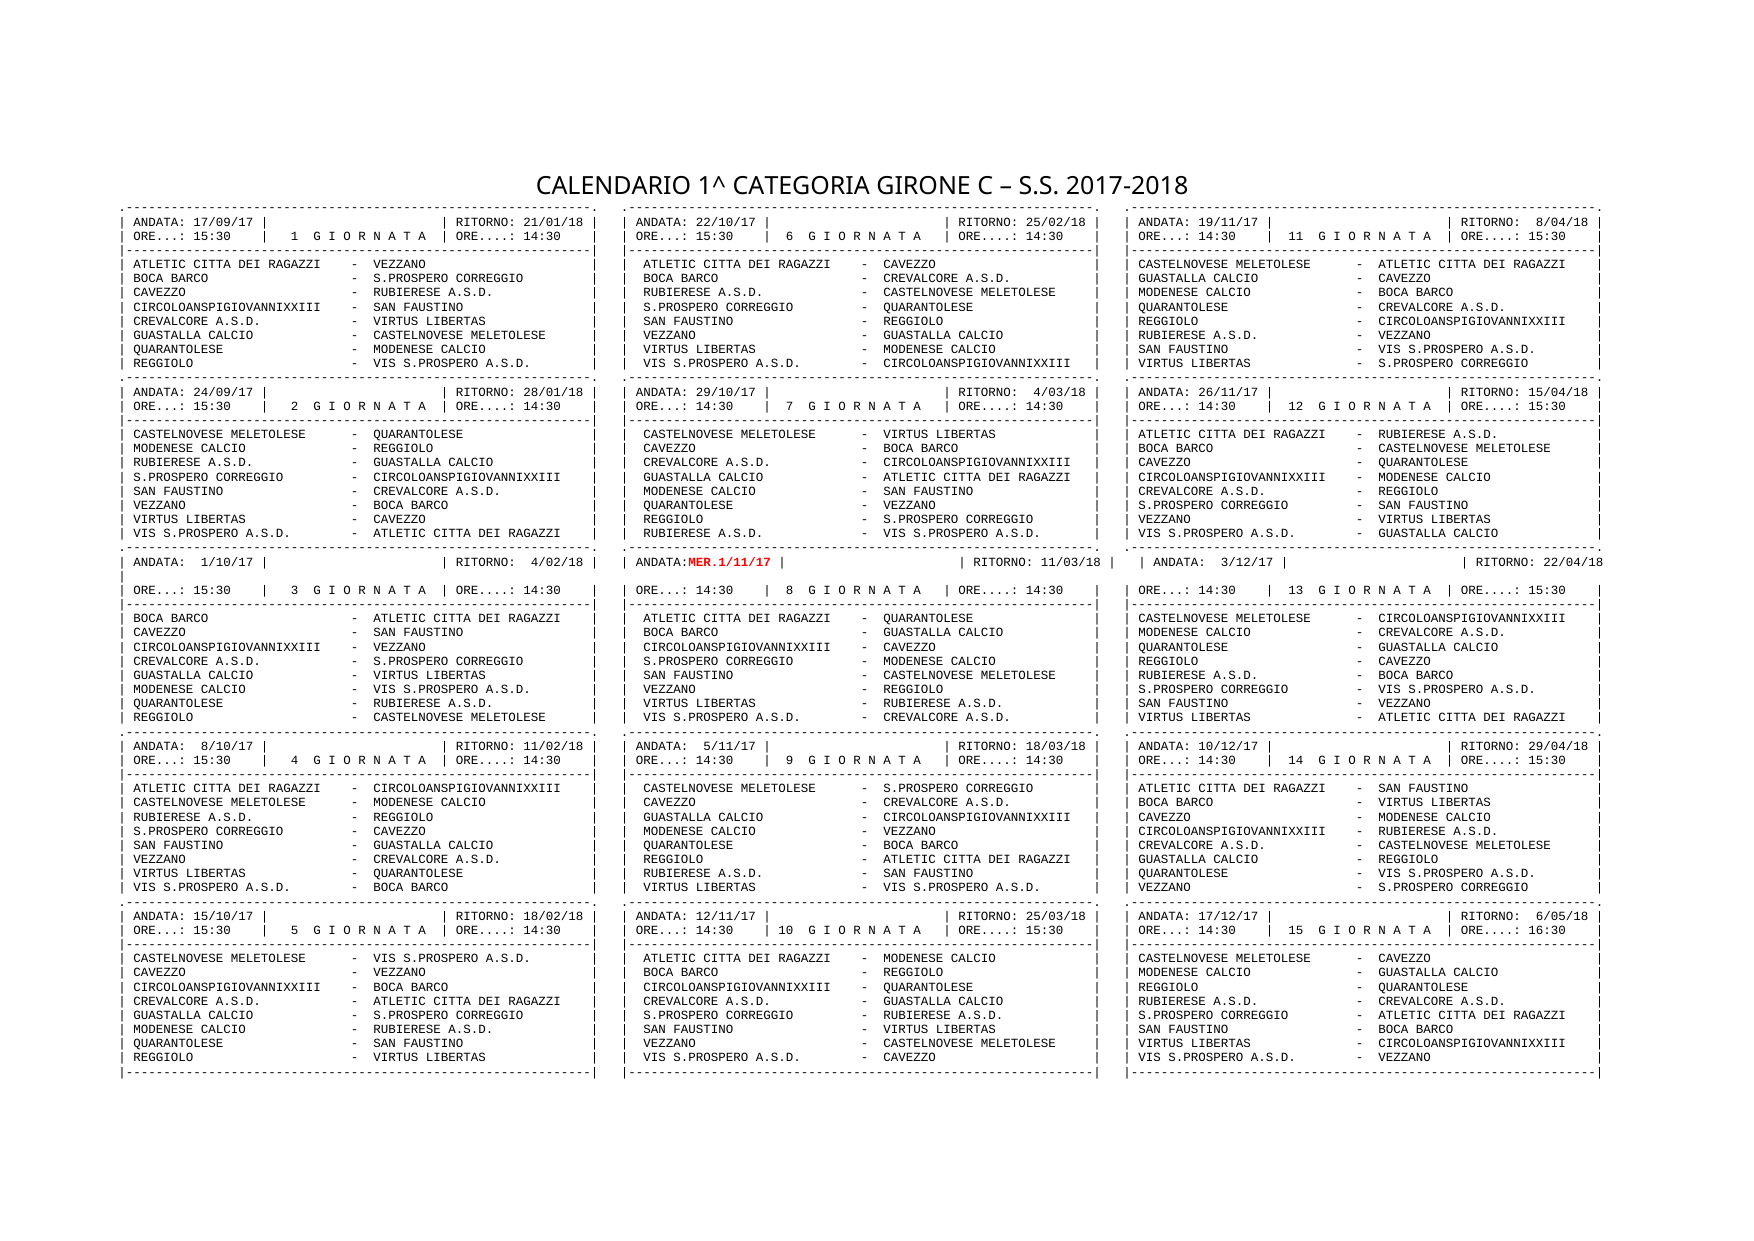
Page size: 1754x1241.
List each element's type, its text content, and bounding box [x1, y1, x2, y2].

text | CIRCOLOANSPIGIOVANNIXXIII - SAN FAUSTINO | | S.PROSPERO CORREGGIO - QUARANTOLESE | | QUARANTOLESE - CREVALCORE A.S.D. | [118, 301, 1606, 315]
text | S.PROSPERO CORREGGIO - CIRCOLOANSPIGIOVANNIXXIII | | GUASTALLA CALCIO - ATLETIC CITTA DEI RAGAZZI | | CIRCOLOANSPIGIOVANNIXXIII - MODENESE CALCIO | [118, 471, 1606, 485]
text | MODENESE CALCIO - REGGIOLO | | CAVEZZO - BOCA BARCO | | BOCA BARCO - CASTELNOVESE MELETOLESE | [118, 442, 1606, 456]
text | GUASTALLA CALCIO - S.PROSPERO CORREGGIO | | S.PROSPERO CORREGGIO - RUBIERESE A.S.D. | | S.PROSPERO CORREGGIO - ATLETIC CITTA DEI RAGAZZI | [118, 1009, 1606, 1023]
text | GUASTALLA CALCIO - VIRTUS LIBERTAS | | SAN FAUSTINO - CASTELNOVESE MELETOLESE | | RUBIERESE A.S.D. - BOCA BARCO | [118, 669, 1606, 683]
text | SAN FAUSTINO - GUASTALLA CALCIO | | QUARANTOLESE - BOCA BARCO | | CREVALCORE A.S.D. - CASTELNOVESE MELETOLESE | [118, 839, 1606, 853]
text | MODENESE CALCIO - VIS S.PROSPERO A.S.D. | | VEZZANO - REGGIOLO | | S.PROSPERO CORREGGIO - VIS S.PROSPERO A.S.D. | [118, 683, 1606, 697]
text | CASTELNOVESE MELETOLESE - QUARANTOLESE | | CASTELNOVESE MELETOLESE - VIRTUS LIBERTAS | | ATLETIC CITTA DEI RAGAZZI - RUBIERESE A.S.D. | [118, 428, 1606, 442]
text | BOCA BARCO - S.PROSPERO CORREGGIO | | BOCA BARCO - CREVALCORE A.S.D. | | GUASTALLA CALCIO - CAVEZZO | [118, 272, 1606, 286]
text | ORE...: 15:30 | 2 G I O R N A T A | ORE....: 14:30 | | ORE...: 14:30 | 7 G I O R N A T A | ORE....: 14:30 | | ORE...: 14:30 | 12 G I O R N A T A | ORE....: 15:30 | [118, 400, 1606, 414]
text | QUARANTOLESE - SAN FAUSTINO | | VEZZANO - CASTELNOVESE MELETOLESE | | VIRTUS LIBERTAS - CIRCOLOANSPIGIOVANNIXXIII | [118, 1037, 1606, 1051]
text | CAVEZZO - VEZZANO | | BOCA BARCO - REGGIOLO | | MODENESE CALCIO - GUASTALLA CALCIO | [118, 966, 1606, 981]
text | RUBIERESE A.S.D. - REGGIOLO | | GUASTALLA CALCIO - CIRCOLOANSPIGIOVANNIXXIII | | CAVEZZO - MODENESE CALCIO | [118, 811, 1606, 825]
text | CREVALCORE A.S.D. - ATLETIC CITTA DEI RAGAZZI | | CREVALCORE A.S.D. - GUASTALLA CALCIO | | RUBIERESE A.S.D. - CREVALCORE A.S.D. | [118, 995, 1606, 1009]
text | ANDATA: 15/10/17 | | RITORNO: 18/02/18 | | ANDATA: 12/11/17 | | RITORNO: 25/03/18 | | ANDATA: 17/12/17 | | RITORNO: 6/05/18 | [118, 910, 1606, 924]
text | ORE...: 15:30 | 4 G I O R N A T A | ORE....: 14:30 | | ORE...: 14:30 | 9 G I O R N A T A | ORE....: 14:30 | | ORE...: 14:30 | 14 G I O R N A T A | ORE....: 15:30 | [118, 754, 1606, 768]
text | ANDATA: 8/10/17 | | RITORNO: 11/02/18 | | ANDATA: 5/11/17 | | RITORNO: 18/03/18 | | ANDATA: 10/12/17 | | RITORNO: 29/04/18 | [118, 740, 1606, 754]
text | VIRTUS LIBERTAS - QUARANTOLESE | | RUBIERESE A.S.D. - SAN FAUSTINO | | QUARANTOLESE - VIS S.PROSPERO A.S.D. | [118, 867, 1606, 881]
text | REGGIOLO - VIS S.PROSPERO A.S.D. | | VIS S.PROSPERO A.S.D. - CIRCOLOANSPIGIOVANNIXXIII | | VIRTUS LIBERTAS - S.PROSPERO CORREGGIO | [118, 357, 1606, 371]
text | MODENESE CALCIO - RUBIERESE A.S.D. | | SAN FAUSTINO - VIRTUS LIBERTAS | | SAN FAUSTINO - BOCA BARCO | [118, 1023, 1606, 1037]
text | ANDATA: 17/09/17 | | RITORNO: 21/01/18 | | ANDATA: 22/10/17 | | RITORNO: 25/02/18 | | ANDATA: 19/11/17 | | RITORNO: 8/04/18 | [118, 216, 1606, 230]
text | RUBIERESE A.S.D. - GUASTALLA CALCIO | | CREVALCORE A.S.D. - CIRCOLOANSPIGIOVANNIXXIII | | CAVEZZO - QUARANTOLESE | [118, 456, 1606, 471]
text | CREVALCORE A.S.D. - VIRTUS LIBERTAS | | SAN FAUSTINO - REGGIOLO | | REGGIOLO - CIRCOLOANSPIGIOVANNIXXIII | [118, 315, 1606, 329]
text | GUASTALLA CALCIO - CASTELNOVESE MELETOLESE | | VEZZANO - GUASTALLA CALCIO | | RUBIERESE A.S.D. - VEZZANO | [118, 329, 1606, 343]
text | REGGIOLO - VIRTUS LIBERTAS | | VIS S.PROSPERO A.S.D. - CAVEZZO | | VIS S.PROSPERO A.S.D. - VEZZANO | [118, 1051, 1606, 1066]
text | ORE...: 15:30 | 3 G I O R N A T A | ORE....: 14:30 | | ORE...: 14:30 | 8 G I O R N A T A | ORE....: 14:30 | | ORE...: 14:30 | 13 G I O R N A T A | ORE....: 15:30 | [118, 584, 1606, 598]
text | QUARANTOLESE - MODENESE CALCIO | | VIRTUS LIBERTAS - MODENESE CALCIO | | SAN FAUSTINO - VIS S.PROSPERO A.S.D. | [118, 343, 1606, 357]
text | CIRCOLOANSPIGIOVANNIXXIII - BOCA BARCO | | CIRCOLOANSPIGIOVANNIXXIII - QUARANTOLESE | | REGGIOLO - QUARANTOLESE | [118, 981, 1606, 995]
text | ANDATA: 1/10/17 | | RITORNO: 4/02/18 | | ANDATA:MER.1/11/17 | | RITORNO: 11/03/18 | | ANDATA: 3/12/17 | | RITORNO: 22/04/18 | [118, 556, 1606, 584]
text | CAVEZZO - SAN FAUSTINO | | BOCA BARCO - GUASTALLA CALCIO | | MODENESE CALCIO - CREVALCORE A.S.D. | [118, 626, 1606, 641]
text | CASTELNOVESE MELETOLESE - VIS S.PROSPERO A.S.D. | | ATLETIC CITTA DEI RAGAZZI - MODENESE CALCIO | | CASTELNOVESE MELETOLESE - CAVEZZO | [118, 952, 1606, 966]
text | ORE...: 15:30 | 1 G I O R N A T A | ORE....: 14:30 | | ORE...: 15:30 | 6 G I O R N A T A | ORE....: 14:30 | | ORE...: 14:30 | 11 G I O R N A T A | ORE....: 15:30 | [118, 230, 1606, 244]
text | CAVEZZO - RUBIERESE A.S.D. | | RUBIERESE A.S.D. - CASTELNOVESE MELETOLESE | | MODENESE CALCIO - BOCA BARCO | [118, 286, 1606, 301]
text | CIRCOLOANSPIGIOVANNIXXIII - VEZZANO | | CIRCOLOANSPIGIOVANNIXXIII - CAVEZZO | | QUARANTOLESE - GUASTALLA CALCIO | [118, 641, 1606, 655]
text | SAN FAUSTINO - CREVALCORE A.S.D. | | MODENESE CALCIO - SAN FAUSTINO | | CREVALCORE A.S.D. - REGGIOLO | [118, 485, 1606, 499]
text | ATLETIC CITTA DEI RAGAZZI - VEZZANO | | ATLETIC CITTA DEI RAGAZZI - CAVEZZO | | CASTELNOVESE MELETOLESE - ATLETIC CITTA DEI RAGAZZI | [118, 258, 1606, 272]
text | ANDATA: 24/09/17 | | RITORNO: 28/01/18 | | ANDATA: 29/10/17 | | RITORNO: 4/03/18 | | ANDATA: 26/11/17 | | RITORNO: 15/04/18 | [118, 386, 1606, 400]
text | CASTELNOVESE MELETOLESE - MODENESE CALCIO | | CAVEZZO - CREVALCORE A.S.D. | | BOCA BARCO - VIRTUS LIBERTAS | [118, 796, 1606, 811]
text | VEZZANO - BOCA BARCO | | QUARANTOLESE - VEZZANO | | S.PROSPERO CORREGGIO - SAN FAUSTINO | [118, 499, 1606, 513]
text | VIS S.PROSPERO A.S.D. - BOCA BARCO | | VIRTUS LIBERTAS - VIS S.PROSPERO A.S.D. | | VEZZANO - S.PROSPERO CORREGGIO | [118, 881, 1606, 896]
text | VIS S.PROSPERO A.S.D. - ATLETIC CITTA DEI RAGAZZI | | RUBIERESE A.S.D. - VIS S.PROSPERO A.S.D. | | VIS S.PROSPERO A.S.D. - GUASTALLA CALCIO | [118, 527, 1606, 541]
text | VEZZANO - CREVALCORE A.S.D. | | REGGIOLO - ATLETIC CITTA DEI RAGAZZI | | GUASTALLA CALCIO - REGGIOLO | [118, 853, 1606, 867]
text | ORE...: 15:30 | 5 G I O R N A T A | ORE....: 14:30 | | ORE...: 14:30 | 10 G I O R N A T A | ORE....: 15:30 | | ORE...: 14:30 | 15 G I O R N A T A | ORE....: 16:30 | [118, 924, 1606, 938]
text | REGGIOLO - CASTELNOVESE MELETOLESE | | VIS S.PROSPERO A.S.D. - CREVALCORE A.S.D. | | VIRTUS LIBERTAS - ATLETIC CITTA DEI RAGAZZI | [118, 711, 1606, 726]
text | S.PROSPERO CORREGGIO - CAVEZZO | | MODENESE CALCIO - VEZZANO | | CIRCOLOANSPIGIOVANNIXXIII - RUBIERESE A.S.D. | [118, 825, 1606, 839]
text | VIRTUS LIBERTAS - CAVEZZO | | REGGIOLO - S.PROSPERO CORREGGIO | | VEZZANO - VIRTUS LIBERTAS | [118, 513, 1606, 527]
text | CREVALCORE A.S.D. - S.PROSPERO CORREGGIO | | S.PROSPERO CORREGGIO - MODENESE CALCIO | | REGGIOLO - CAVEZZO | [118, 655, 1606, 669]
text | BOCA BARCO - ATLETIC CITTA DEI RAGAZZI | | ATLETIC CITTA DEI RAGAZZI - QUARANTOLESE | | CASTELNOVESE MELETOLESE - CIRCOLOANSPIGIOVANNIXXIII | [118, 612, 1606, 626]
text CALENDARIO 1^ CATEGORIA GIRONE C – S.S. 2017-2018 [118, 167, 1606, 201]
text | QUARANTOLESE - RUBIERESE A.S.D. | | VIRTUS LIBERTAS - RUBIERESE A.S.D. | | SAN FAUSTINO - VEZZANO | [118, 697, 1606, 711]
text | ATLETIC CITTA DEI RAGAZZI - CIRCOLOANSPIGIOVANNIXXIII | | CASTELNOVESE MELETOLESE - S.PROSPERO CORREGGIO | | ATLETIC CITTA DEI RAGAZZI - SAN FAUSTINO | [118, 782, 1606, 796]
